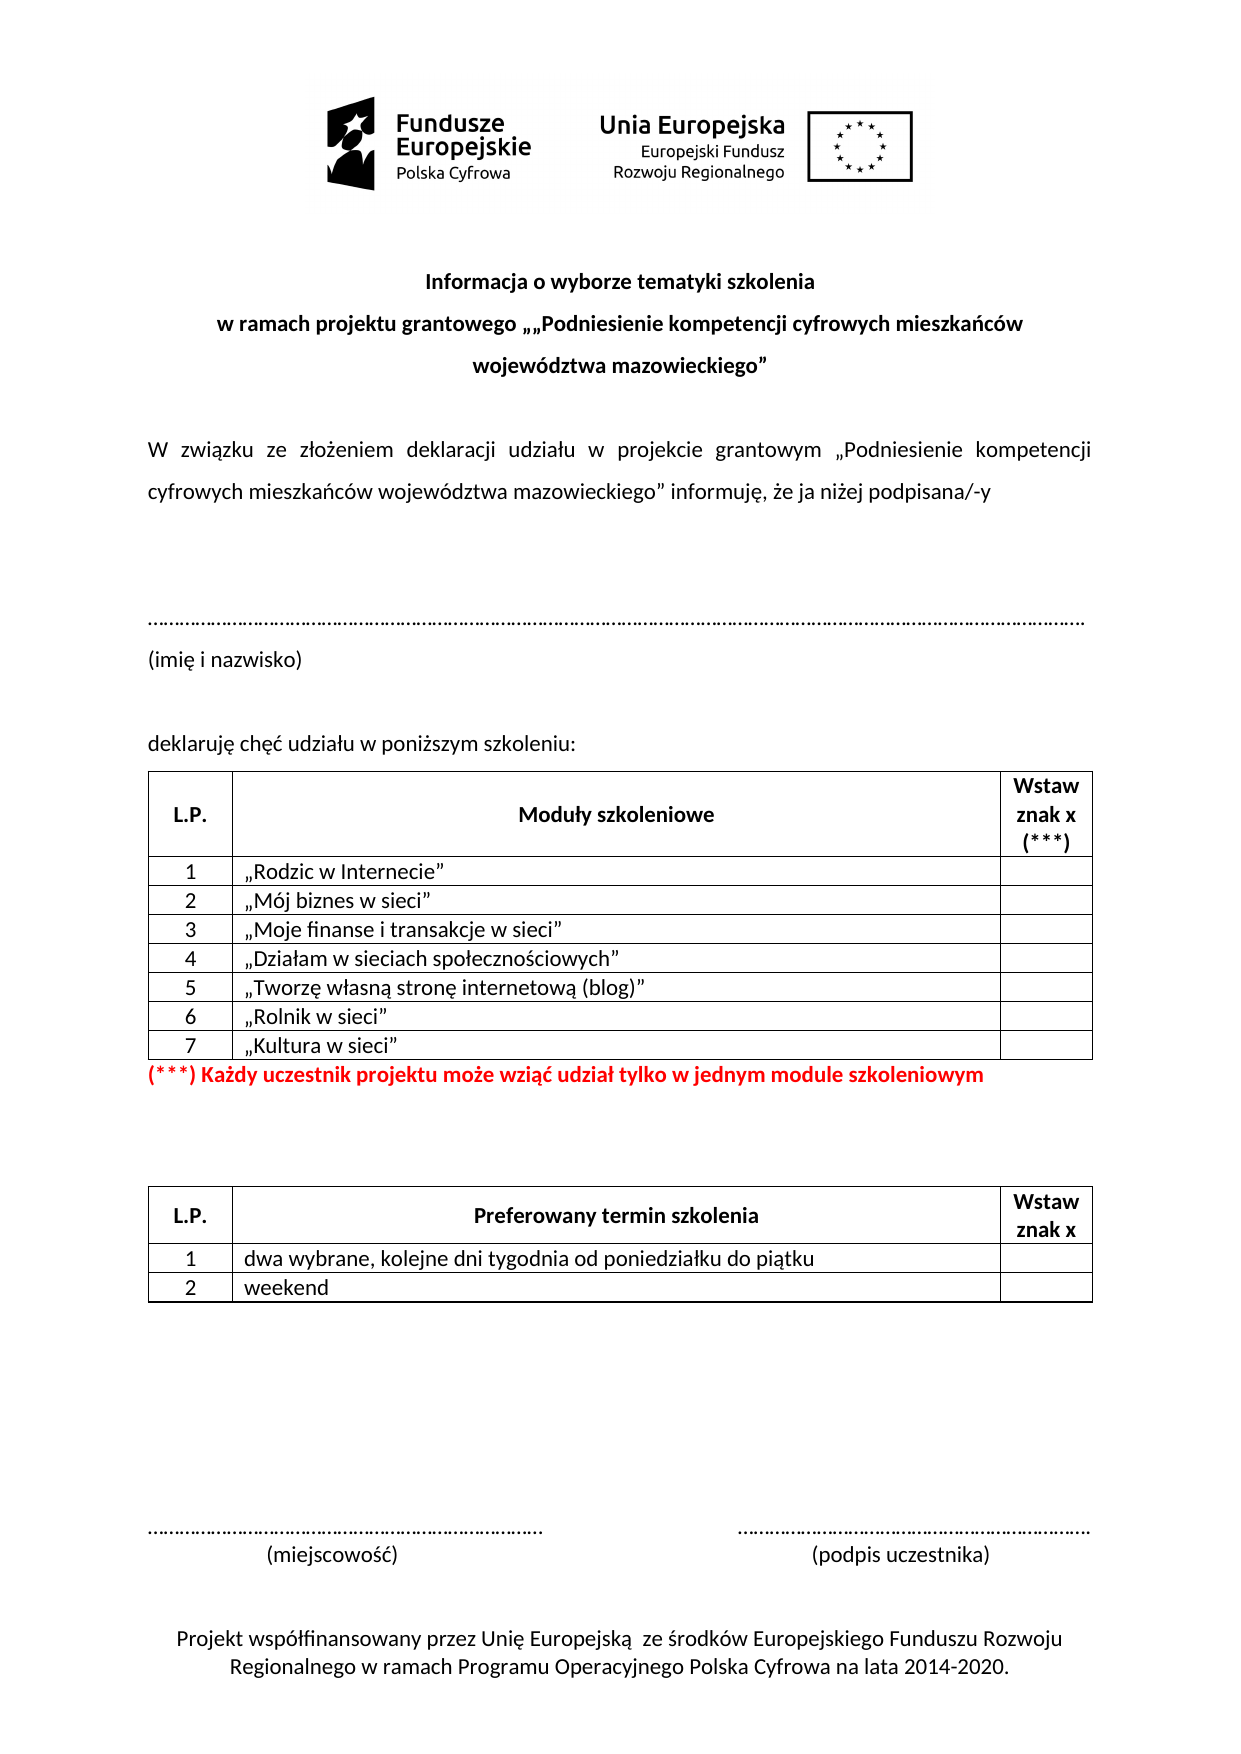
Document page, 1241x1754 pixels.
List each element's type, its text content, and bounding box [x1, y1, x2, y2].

table_cell 2 [149, 1273, 232, 1301]
table_cell „Rodzic w Internecie” [233, 857, 1000, 885]
table_cell 1 [149, 1244, 232, 1272]
table_cell [1001, 1031, 1092, 1059]
table_cell [1001, 944, 1092, 972]
table_cell weekend [233, 1273, 1000, 1301]
text w ramach projektu grantowego „„Podniesienie kompetencji cyfrowych mieszkańców województwa mazowieckiego” [148, 309, 1093, 379]
table_header L.P. [149, 772, 232, 856]
table_cell 4 [149, 944, 232, 972]
table_header Wstaw znak x (***) [1001, 772, 1092, 856]
table_cell 1 [149, 857, 232, 885]
table_cell [1001, 973, 1092, 1001]
table_cell 5 [149, 973, 232, 1001]
table_header Preferowany termin szkolenia [233, 1187, 1000, 1243]
table_cell 6 [149, 1002, 232, 1030]
text Informacja o wyborze tematyki szkolenia [148, 267, 1093, 295]
table_cell [1001, 1002, 1092, 1030]
table_cell „Tworzę własną stronę internetową (blog)” [233, 973, 1000, 1001]
text deklaruję chęć udziału w poniższym szkoleniu: [148, 729, 1093, 757]
table_cell „Rolnik w sieci” [233, 1002, 1000, 1030]
table_cell [1001, 915, 1092, 943]
table_cell dwa wybrane, kolejne dni tygodnia od poniedziałku do piątku [233, 1244, 1000, 1272]
table_cell 3 [149, 915, 232, 943]
table_cell „Moje finanse i transakcje w sieci” [233, 915, 1000, 943]
text (miejscowość) (podpis uczestnika) [148, 1540, 1093, 1568]
picture [304, 73, 936, 214]
table_cell 7 [149, 1031, 232, 1059]
table_cell [1001, 886, 1092, 914]
text W związku ze złożeniem deklaracji udziału w projekcie grantowym „Podniesienie kompetencji cyfrowych mieszkańców województwa mazowieckiego” informuję, że ja niżej podpisana/-y [148, 435, 1093, 505]
table_header Moduły szkoleniowe [233, 772, 1000, 856]
table_cell [1001, 1273, 1092, 1301]
table_cell „Kultura w sieci” [233, 1031, 1000, 1059]
table_header Wstaw znak x [1001, 1187, 1092, 1243]
text (imię i nazwisko) [148, 645, 1093, 673]
text ………………………………………………………………… …………………………………………………………. [148, 1512, 1093, 1540]
table_cell „Działam w sieciach społecznościowych” [233, 944, 1000, 972]
text ……………………………………………………………………………………………………………………………………………………………. [148, 603, 1093, 631]
table_cell [1001, 857, 1092, 885]
table_cell [1001, 1244, 1092, 1272]
text (***) Każdy uczestnik projektu może wziąć udział tylko w jednym module szkoleniowym [148, 1060, 1093, 1088]
table_cell 2 [149, 886, 232, 914]
table_cell „Mój biznes w sieci” [233, 886, 1000, 914]
table_header L.P. [149, 1187, 232, 1243]
